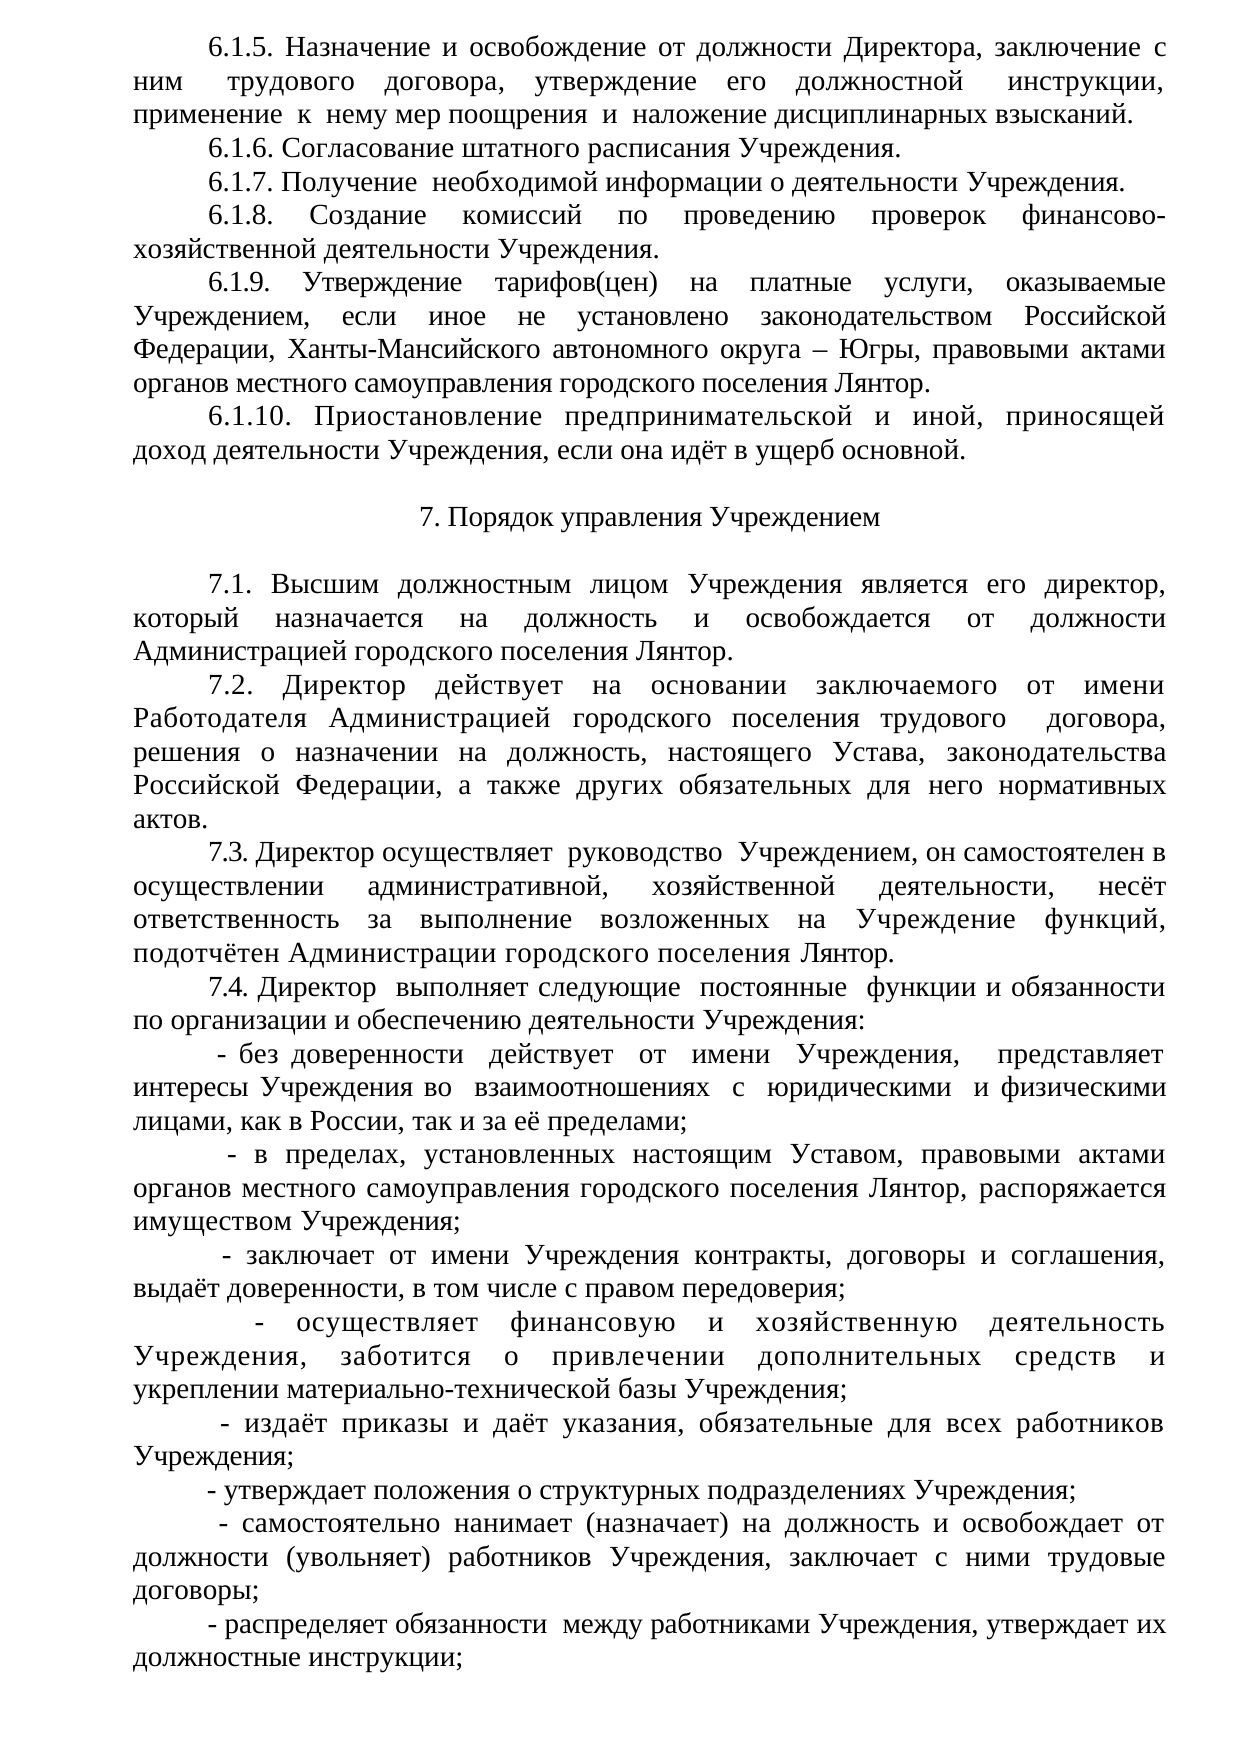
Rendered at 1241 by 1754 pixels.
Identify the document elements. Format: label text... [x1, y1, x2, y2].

text - заключает от имени Учреждения контракты, договоры и соглашения, выдаёт доверенности, в том числе с правом передоверия; [133, 1237, 1167, 1304]
text - издаёт приказы и даёт указания, обязательные для всех работников Учреждения; [133, 1405, 1167, 1472]
text 7.3. Директор осуществляет руководство Учреждением, он самостоятелен в осуществлении административной, хозяйственной деятельности, несёт ответственность за выполнение возложенных на Учреждение функций, подотчётен Администрации городского поселения Лянтор. [133, 834, 1167, 969]
text - распределяет обязанности между работниками Учреждения, утверждает их должностные инструкции; [133, 1606, 1167, 1673]
text - утверждает положения о структурных подразделениях Учреждения; [133, 1472, 1167, 1505]
text 7.4. Директор выполняет следующие постоянные функции и обязанности по организации и обеспечению деятельности Учреждения: [133, 969, 1167, 1036]
text - осуществляет финансовую и хозяйственную деятельность Учреждения, заботится о привлечении дополнительных средств и укреплении материально-технической базы Учреждения; [133, 1304, 1167, 1405]
text 6.1.10. Приостановление предпринимательской и иной, приносящей доход деятельности Учреждения, если она идёт в ущерб основной. [133, 398, 1167, 466]
text 7.1. Высшим должностным лицом Учреждения является его директор, который назначается на должность и освобождается от должности Администрацией городского поселения Лянтор. [133, 566, 1167, 667]
text 6.1.6. Согласование штатного расписания Учреждения. [133, 130, 1167, 164]
text 6.1.9. Утверждение тарифов(цен) на платные услуги, оказываемые Учреждением, если иное не установлено законодательством Российской Федерации, Ханты-Мансийского автономного округа – Югры, правовыми актами органов местного самоуправления городского поселения Лянтор. [133, 264, 1167, 398]
text - без доверенности действует от имени Учреждения, представляет интересы Учреждения во взаимоотношениях с юридическими и физическими лицами, как в России, так и за её пределами; [133, 1036, 1167, 1136]
text 6.1.7. Получение необходимой информации о деятельности Учреждения. [133, 164, 1167, 197]
text 6.1.8. Создание комиссий по проведению проверок финансово-хозяйственной деятельности Учреждения. [133, 197, 1167, 264]
text 7. Порядок управления Учреждением [133, 499, 1167, 533]
text 7.2. Директор действует на основании заключаемого от имени Работодателя Администрацией городского поселения трудового договора, решения о назначении на должность, настоящего Устава, законодательства Российской Федерации, а также других обязательных для него нормативных актов. [133, 667, 1167, 834]
text - самостоятельно нанимает (назначает) на должность и освобождает от должности (увольняет) работников Учреждения, заключает с ними трудовые договоры; [133, 1505, 1167, 1606]
text - в пределах, установленных настоящим Уставом, правовыми актами органов местного самоуправления городского поселения Лянтор, распоряжается имуществом Учреждения; [133, 1136, 1167, 1237]
text 6.1.5. Назначение и освобождение от должности Директора, заключение с ним трудового договора, утверждение его должностной инструкции, применение к нему мер поощрения и наложение дисциплинарных взысканий. [133, 29, 1167, 130]
